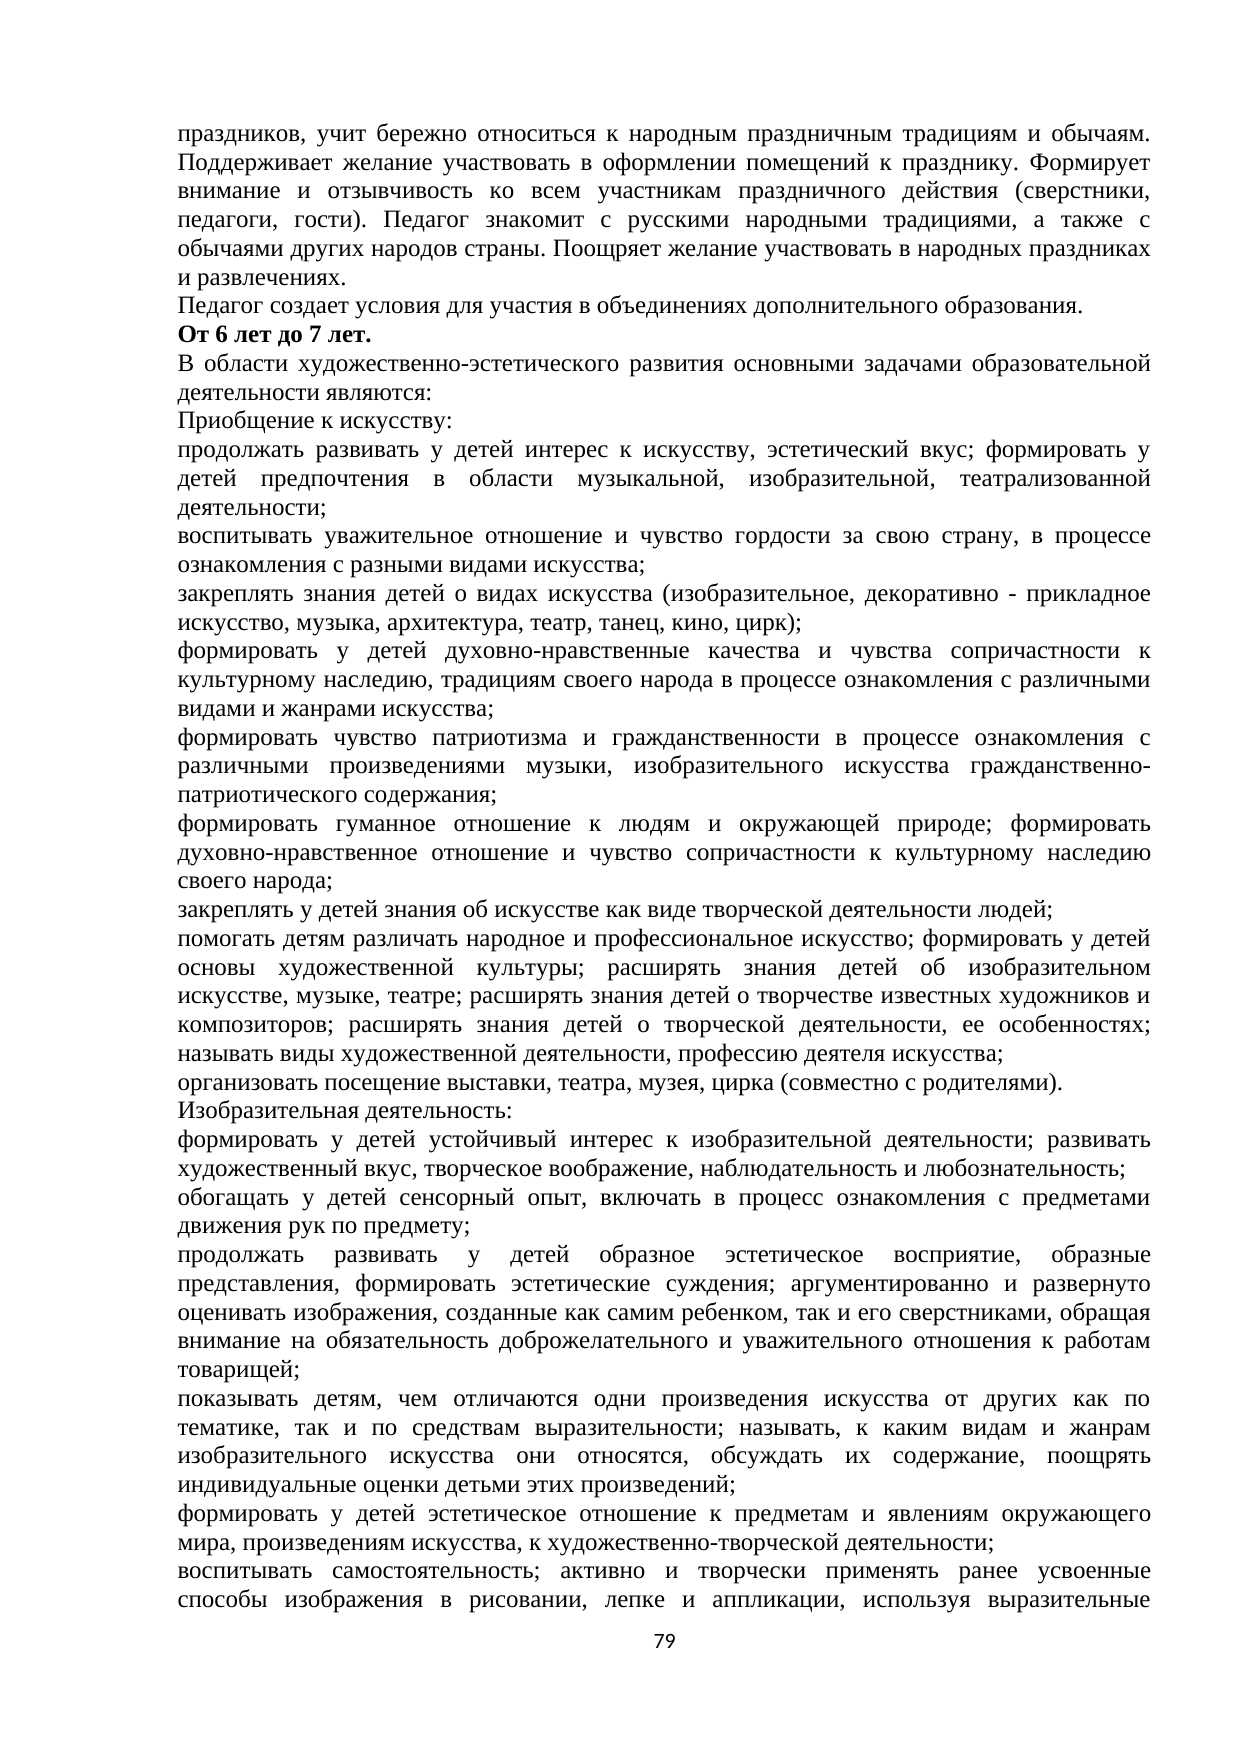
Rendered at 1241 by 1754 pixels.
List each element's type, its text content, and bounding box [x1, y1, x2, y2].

text формировать чувство патриотизма и гражданственности в процессе ознакомления с различными произведениями музыки, изобразительного искусства гражданственно-патриотического содержания; [177, 722, 1152, 808]
text формировать у детей устойчивый интерес к изобразительной деятельности; развивать художественный вкус, творческое воображение, наблюдательность и любознательность; [177, 1124, 1152, 1182]
text продолжать развивать у детей образное эстетическое восприятие, образные представления, формировать эстетические суждения; аргументированно и развернуто оценивать изображения, созданные как самим ребенком, так и его сверстниками, обращая внимание на обязательность доброжелательного и уважительного отношения к работам товарищей; [177, 1239, 1152, 1383]
text формировать гуманное отношение к людям и окружающей природе; формировать духовно-нравственное отношение и чувство сопричастности к культурному наследию своего народа; [177, 808, 1152, 894]
text закреплять у детей знания об искусстве как виде творческой деятельности людей; [177, 894, 1152, 923]
text организовать посещение выставки, театра, музея, цирка (совместно с родителями). [177, 1067, 1152, 1096]
text обогащать у детей сенсорный опыт, включать в процесс ознакомления с предметами движения рук по предмету; [177, 1182, 1152, 1239]
text воспитывать уважительное отношение и чувство гордости за свою страну, в процессе ознакомления с разными видами искусства; [177, 521, 1152, 578]
text формировать у детей эстетическое отношение к предметам и явлениям окружающего мира, произведениям искусства, к художественно-творческой деятельности; [177, 1498, 1152, 1556]
text закреплять знания детей о видах искусства (изобразительное, декоративно - прикладное искусство, музыка, архитектура, театр, танец, кино, цирк); [177, 578, 1152, 636]
text показывать детям, чем отличаются одни произведения искусства от других как по тематике, так и по средствам выразительности; называть, к каким видам и жанрам изобразительного искусства они относятся, обсуждать их содержание, поощрять индивидуальные оценки детьми этих произведений; [177, 1383, 1152, 1498]
text продолжать развивать у детей интерес к искусству, эстетический вкус; формировать у детей предпочтения в области музыкальной, изобразительной, театрализованной деятельности; [177, 434, 1152, 521]
text В области художественно-эстетического развития основными задачами образовательной деятельности являются: [177, 348, 1152, 406]
text Изобразительная деятельность: [177, 1096, 1152, 1124]
text формировать у детей духовно-нравственные качества и чувства сопричастности к культурному наследию, традициям своего народа в процессе ознакомления с различными видами и жанрами искусства; [177, 636, 1152, 722]
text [177, 118, 1152, 291]
text От 6 лет до 7 лет. [177, 319, 1152, 348]
text Педагог создает условия для участия в объединениях дополнительного образования. [177, 291, 1152, 319]
text Приобщение к искусству: [177, 406, 1152, 434]
text помогать детям различать народное и профессиональное искусство; формировать у детей основы художественной культуры; расширять знания детей об изобразительном искусстве, музыке, театре; расширять знания детей о творчестве известных художников и композиторов; расширять знания детей о творческой деятельности, ее особенностях; называть виды художественной деятельности, профессию деятеля искусства; [177, 923, 1152, 1067]
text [177, 1556, 1152, 1613]
